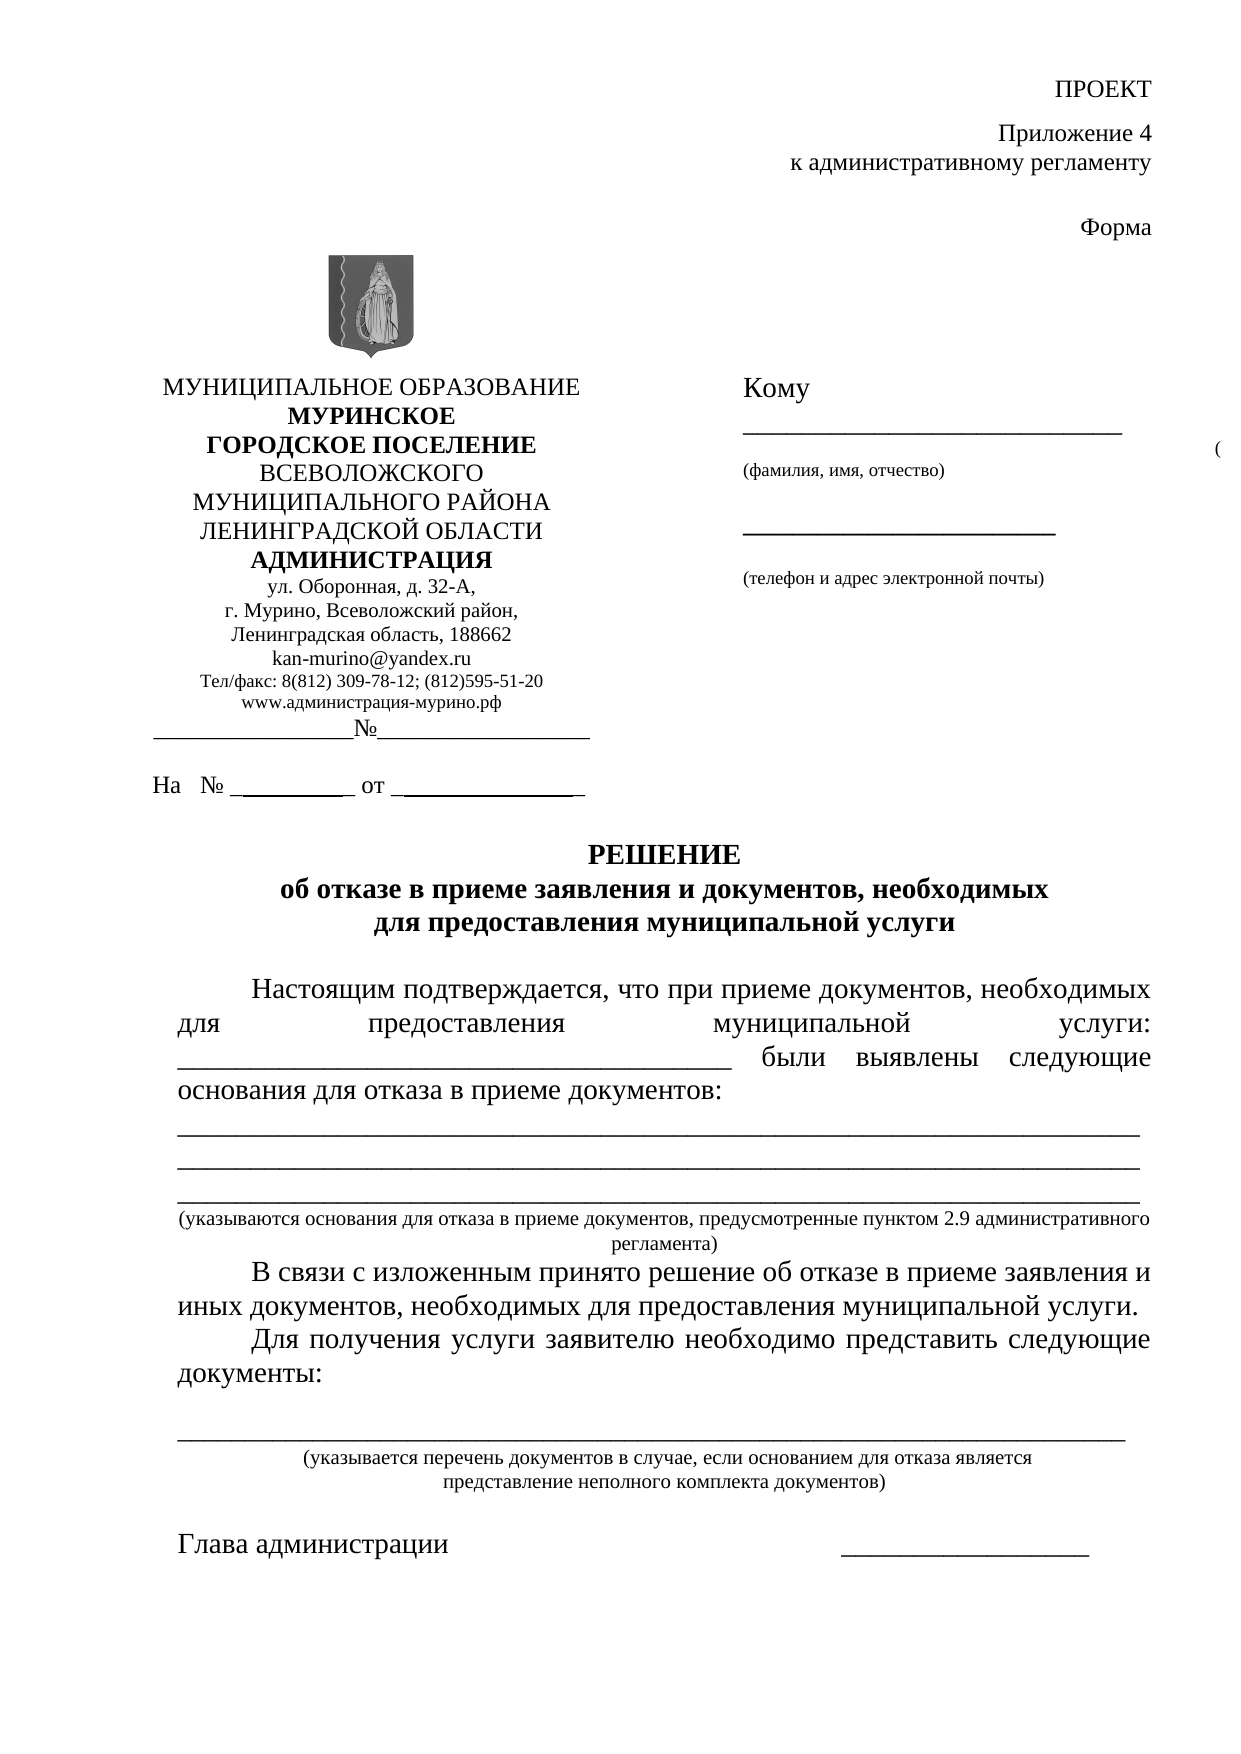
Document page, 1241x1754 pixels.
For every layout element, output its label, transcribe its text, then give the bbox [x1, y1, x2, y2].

text В связи с изложенным принято решение об отказе в приеме заявления и иных документов, необходимых для предоставления муниципальной услуги. [177, 1254, 1152, 1322]
text РЕШЕНИЕ [177, 837, 1152, 871]
text представление неполного комплекта документов) [177, 1469, 1152, 1493]
text Глава администрации _________________ [177, 1526, 1152, 1560]
text __________________________________________________________________ [177, 1106, 1152, 1139]
text ____________________________________________________________________________________________________________________________________ [177, 1139, 1152, 1206]
text к административному регламенту [177, 147, 1152, 176]
text ______________________________________________________________________ [177, 1414, 1152, 1445]
text об отказе в приеме заявления и документов, необходимых для предоставления муниципальной услуги [177, 871, 1152, 938]
text Приложение 4 [177, 118, 1152, 147]
text (указываются основания для отказа в приеме документов, предусмотренные пунктом 2.9 административного регламента) [177, 1206, 1152, 1254]
text (указывается перечень документов в случае, если основанием для отказа является [177, 1445, 1152, 1469]
text Настоящим подтверждается, что при приеме документов, необходимых для предоставления муниципальной услуги: ______________________________________ были выявлены следующие основания для отказа в приеме документов: [177, 972, 1152, 1106]
text Для получения услуги заявителю необходимо представить следующие документы: [177, 1322, 1152, 1389]
text Форма [177, 212, 1152, 240]
